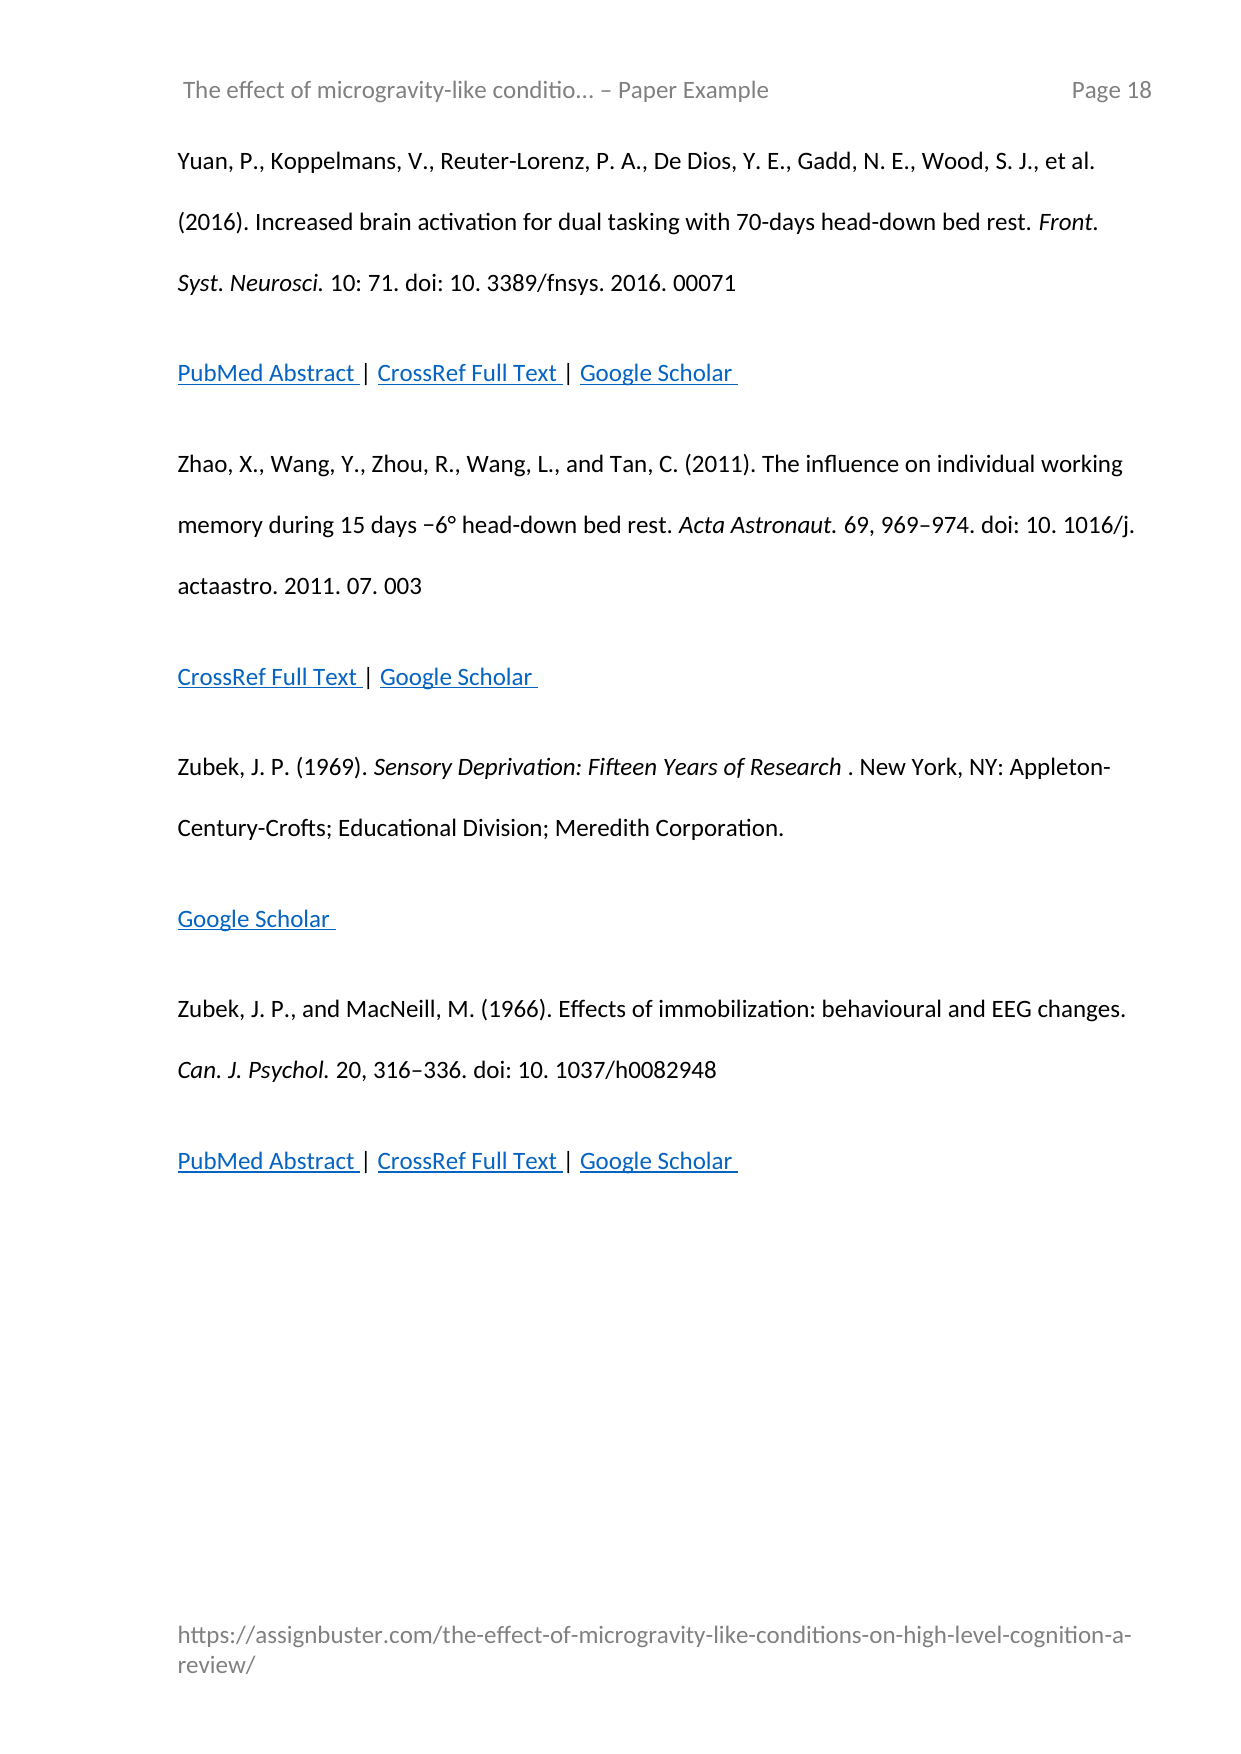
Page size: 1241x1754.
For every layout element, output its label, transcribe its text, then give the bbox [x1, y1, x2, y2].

text Zubek, J. P. (1969). Sensory Deprivation: Fifteen Years of Research . New York, NY: Appleton-Century-Crofts; Educational Division; Meredith Corporation. [177, 751, 1152, 843]
text PubMed Abstract | CrossRef Full Text | Google Scholar [177, 1145, 1152, 1175]
text Zhao, X., Wang, Y., Zhou, R., Wang, L., and Tan, C. (2011). The influence on individual working memory during 15 days −6° head-down bed rest. Acta Astronaut. 69, 969–974. doi: 10. 1016/j. actaastro. 2011. 07. 003 [177, 448, 1152, 601]
text CrossRef Full Text | Google Scholar [177, 661, 1152, 691]
text Zubek, J. P., and MacNeill, M. (1966). Effects of immobilization: behavioural and EEG changes. Can. J. Psychol. 20, 316–336. doi: 10. 1037/h0082948 [177, 993, 1152, 1085]
text Yuan, P., Koppelmans, V., Reuter-Lorenz, P. A., De Dios, Y. E., Gadd, N. E., Wood, S. J., et al. (2016). Increased brain activation for dual tasking with 70-days head-down bed rest. Front. Syst. Neurosci. 10: 71. doi: 10. 3389/fnsys. 2016. 00071 [177, 145, 1152, 298]
text Google Scholar [177, 903, 1152, 933]
text PubMed Abstract | CrossRef Full Text | Google Scholar [177, 358, 1152, 388]
